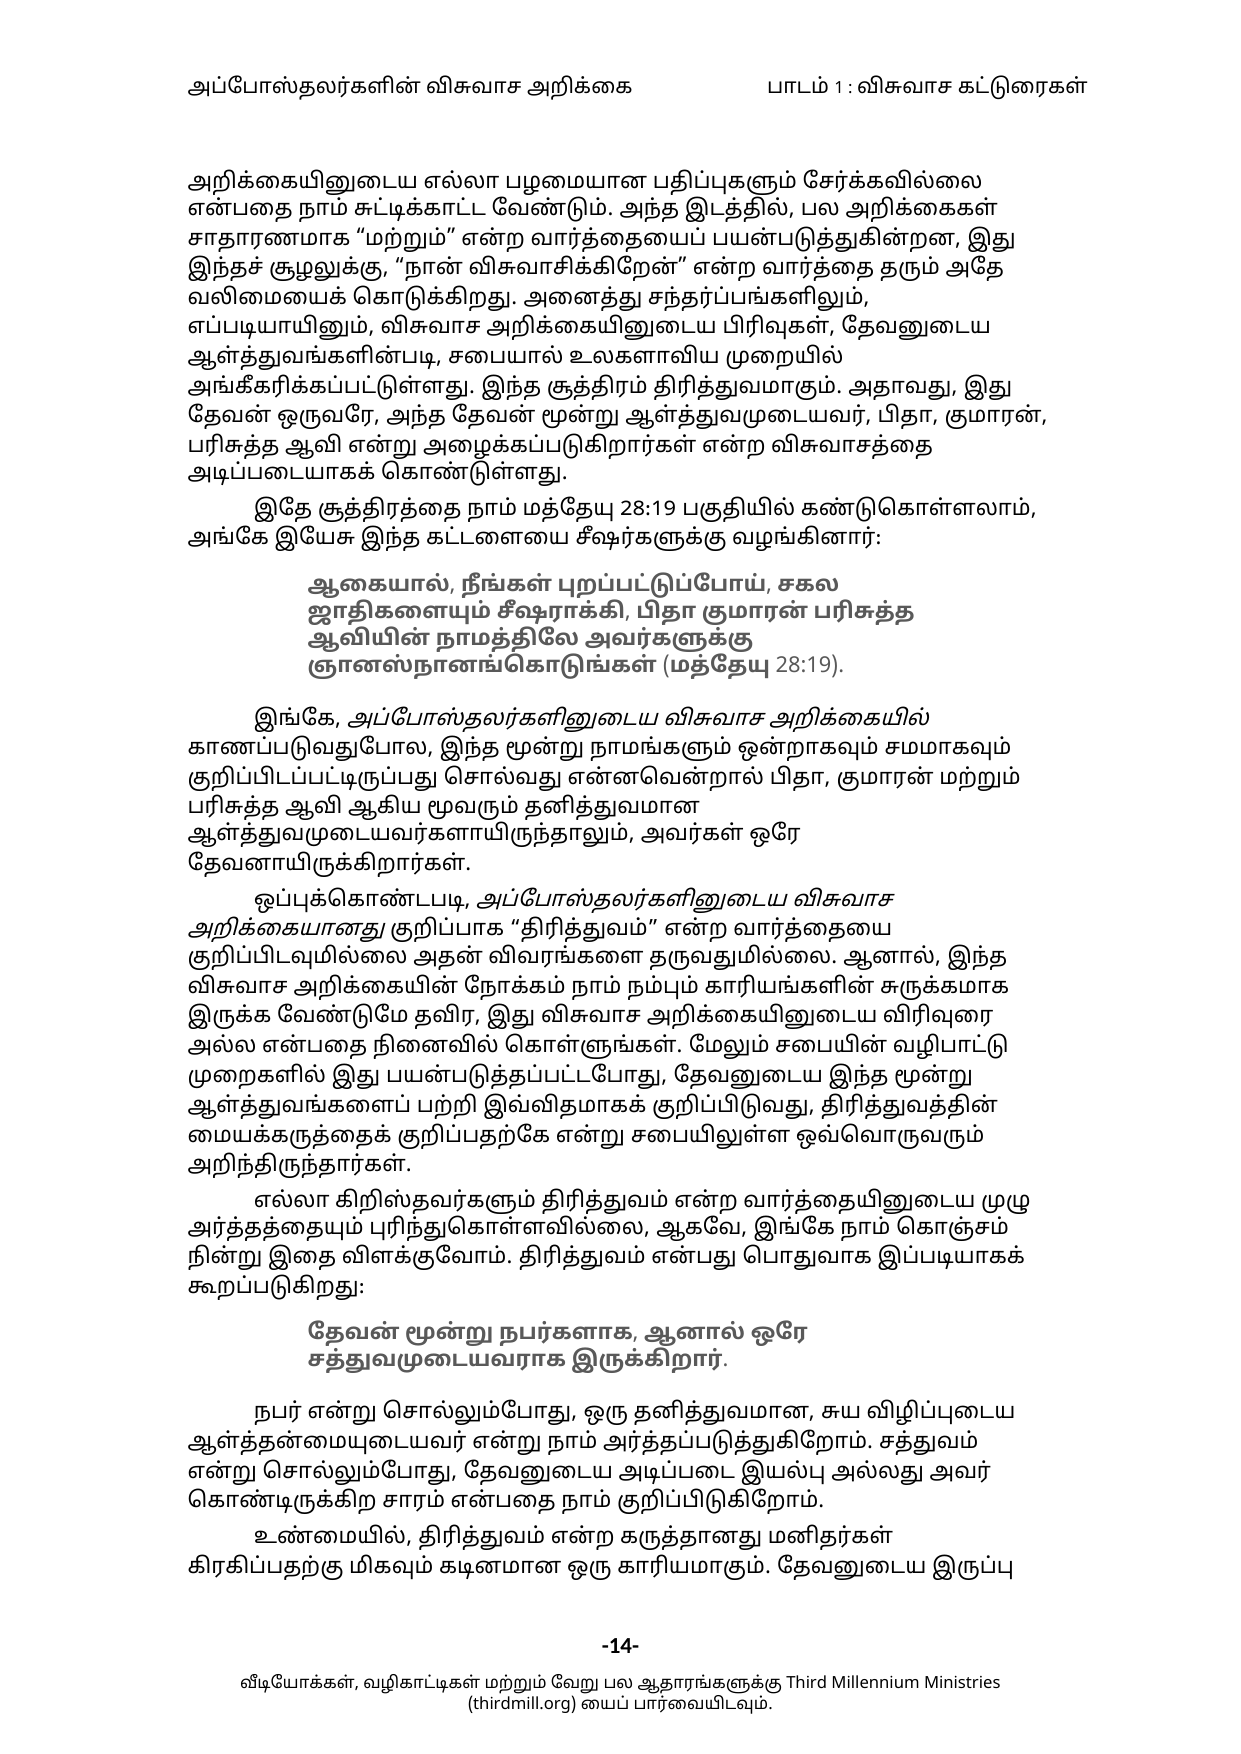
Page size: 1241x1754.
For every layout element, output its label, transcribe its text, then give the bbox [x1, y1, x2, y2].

text ஆகையால், நீங்கள் புறப்பட்டுப்போய், சகல ஜாதிகளையும் சீஷராக்கி, பிதா குமாரன் பரிசுத்த ஆவியின் நாமத்திலே அவர்களுக்கு ஞானஸ்நானங்கொடுங்கள் (மத்தேயு 28:19). [307, 572, 978, 680]
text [187, 169, 1053, 490]
text இதே சூத்திரத்தை நாம் மத்தேயு 28:19 பகுதியில் கண்டுகொள்ளலாம், அங்கே இயேசு இந்த கட்டளையை சீஷர்களுக்கு வழங்கினார்: [187, 496, 1053, 555]
text ஒப்புக்கொண்டபடி, அப்போஸ்தலர்களினுடைய விசுவாச அறிக்கையானது குறிப்பாக “திரித்துவம்” என்ற வார்த்தையை குறிப்பிடவுமில்லை அதன் விவரங்களை தருவதுமில்லை. ஆனால், இந்த விசுவாச அறிக்கையின் நோக்கம் நாம் நம்பும் காரியங்களின் சுருக்கமாக இருக்க வேண்டுமே தவிர, இது விசுவாச அறிக்கையினுடைய விரிவுரை அல்ல என்பதை நினைவில் கொள்ளுங்கள். மேலும் சபையின் வழிபாட்டு முறைகளில் இது பயன்படுத்தப்பட்டபோது, தேவனுடைய இந்த மூன்று ஆள்த்துவங்களைப் பற்றி இவ்விதமாகக் குறிப்பிடுவது, திரித்துவத்தின் மையக்கருத்தைக் குறிப்பதற்கே என்று சபையிலுள்ள ஒவ்வொருவரும் அறிந்திருந்தார்கள். [187, 887, 1053, 1182]
text நபர் என்று சொல்லும்போது, ஒரு தனித்துவமான, சுய விழிப்புடைய ஆள்த்தன்மையுடையவர் என்று நாம் அர்த்தப்படுத்துகிறோம். சத்துவம் என்று சொல்லும்போது, தேவனுடைய அடிப்படை இயல்பு அல்லது அவர் கொண்டிருக்கிற சாரம் என்பதை நாம் குறிப்பிடுகிறோம். [187, 1400, 1053, 1518]
text இங்கே, அப்போஸ்தலர்களினுடைய விசுவாச அறிக்கையில் காணப்படுவதுபோல, இந்த மூன்று நாமங்களும் ஒன்றாகவும் சமமாகவும் குறிப்பிடப்பட்டிருப்பது சொல்வது என்னவென்றால் பிதா, குமாரன் மற்றும் பரிசுத்த ஆவி ஆகிய மூவரும் தனித்துவமான ஆள்த்துவமுடையவர்களாயிருந்தாலும், அவர்கள் ஒரே தேவனாயிருக்கிறார்கள். [187, 705, 1053, 881]
text தேவன் மூன்று நபர்களாக, ஆனால் ஒரே சத்துவமுடையவராக இருக்கிறார். [307, 1321, 978, 1375]
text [187, 1524, 1053, 1583]
text எல்லா கிறிஸ்தவர்களும் திரித்துவம் என்ற வார்த்தையினுடைய முழு அர்த்தத்தையும் புரிந்துகொள்ளவில்லை, ஆகவே, இங்கே நாம் கொஞ்சம் நின்று இதை விளக்குவோம். திரித்துவம் என்பது பொதுவாக இப்படியாகக் கூறப்படுகிறது: [187, 1188, 1053, 1304]
